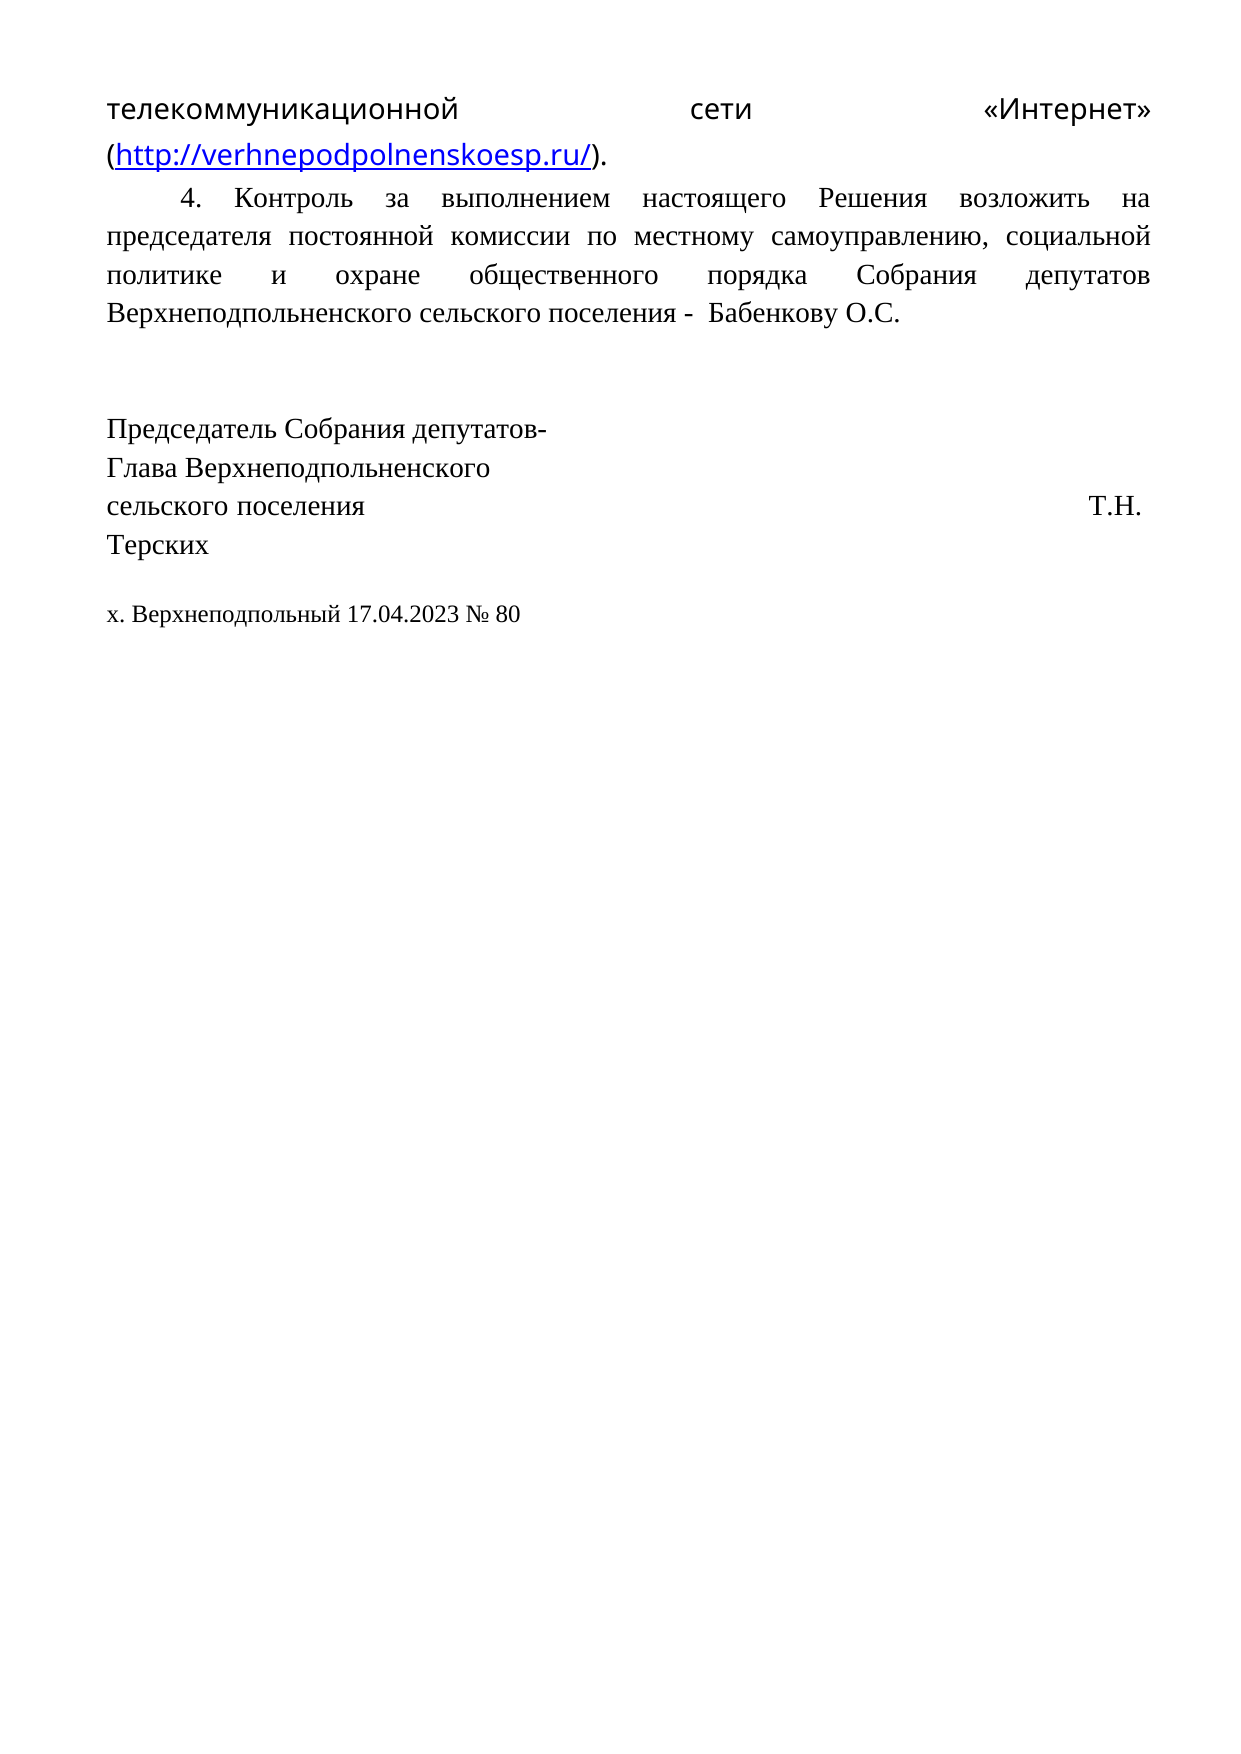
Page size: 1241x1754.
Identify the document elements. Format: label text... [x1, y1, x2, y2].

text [106, 89, 1152, 174]
text Председатель Собрания депутатов- [106, 411, 1152, 445]
text сельского поселения Т.Н. Терских [106, 488, 1152, 560]
text х. Верхнеподпольный 17.04.2023 № 80 [106, 599, 1152, 628]
text Глава Верхнеподпольненского [106, 450, 1152, 483]
text 4. Контроль за выполнением настоящего Решения возложить на председателя постоянной комиссии по местному самоуправлению, социальной политике и охране общественного порядка Собрания депутатов Верхнеподпольненского сельского поселения - Бабенкову О.С. [106, 180, 1152, 329]
